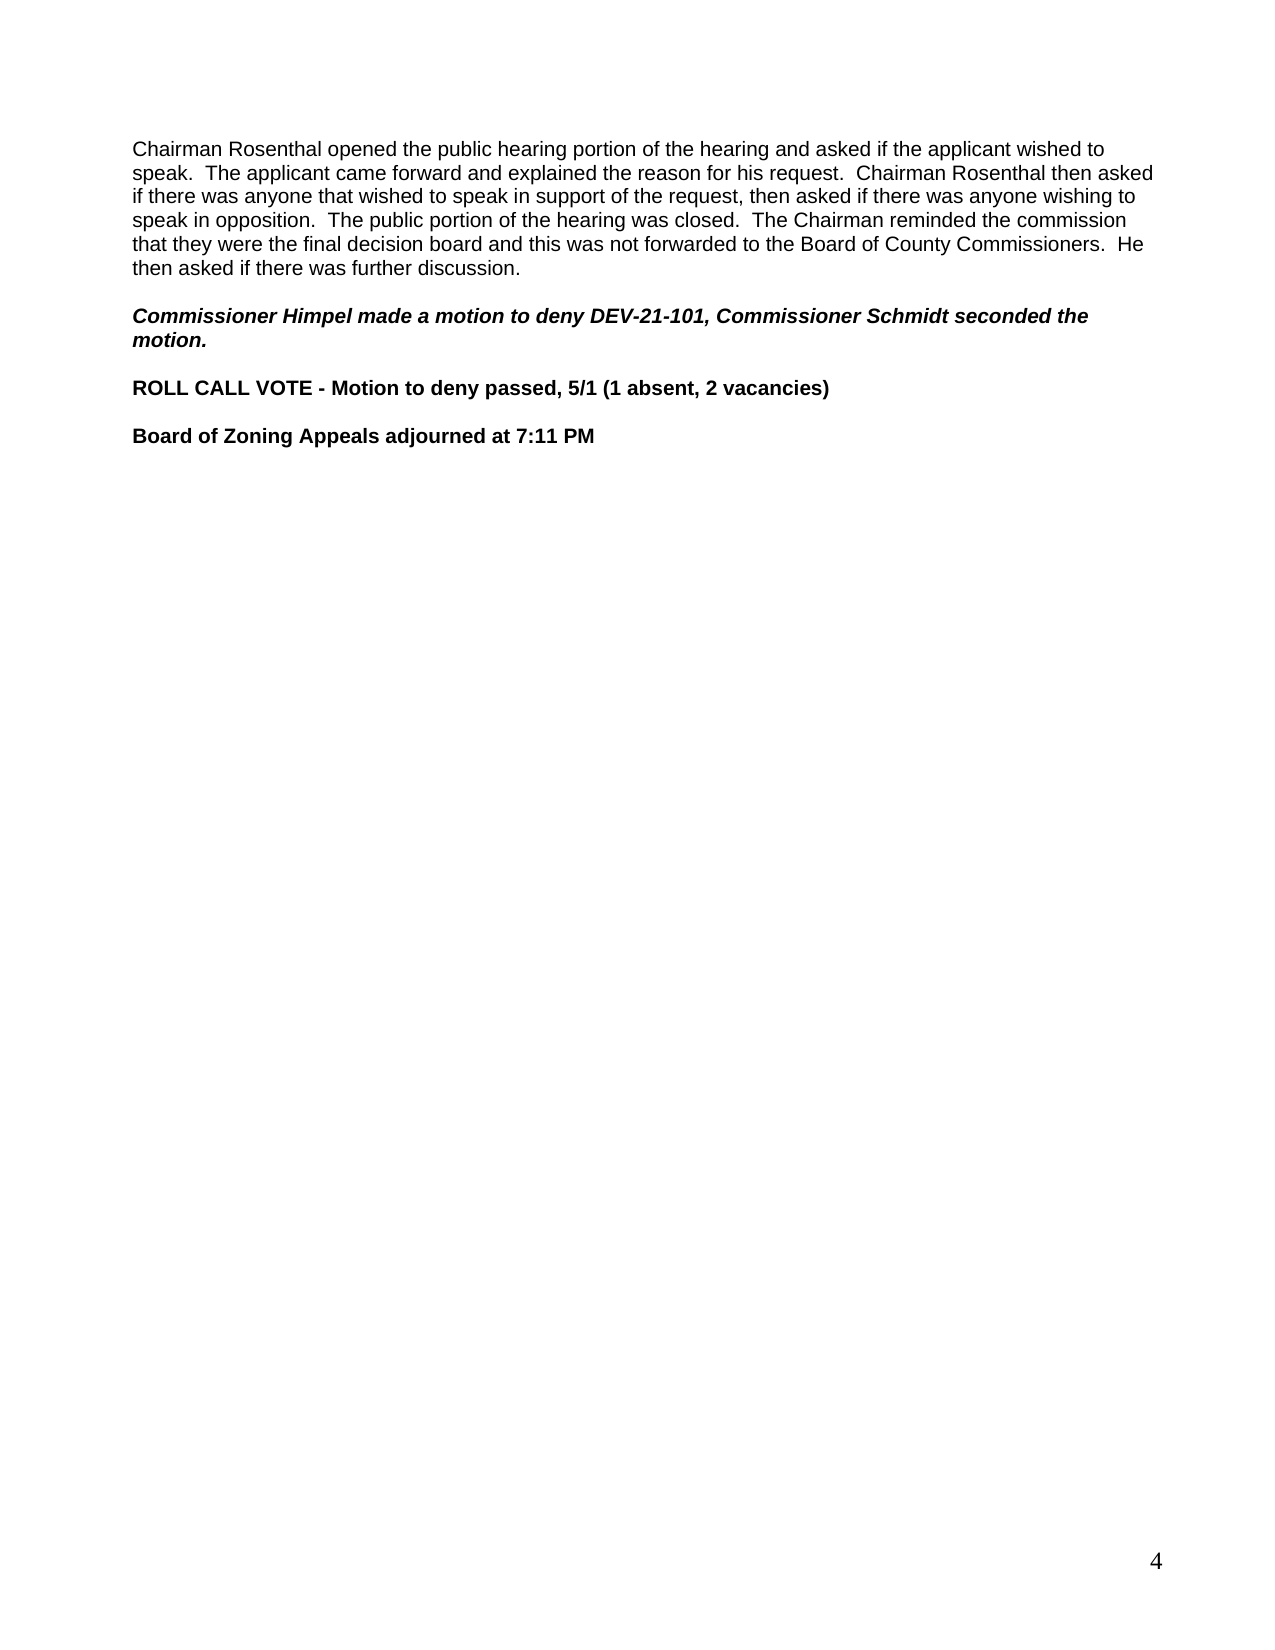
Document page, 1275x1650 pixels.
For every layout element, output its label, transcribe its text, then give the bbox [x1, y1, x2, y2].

text ROLL CALL VOTE - Motion to deny passed, 5/1 (1 absent, 2 vacancies) [132, 376, 1162, 400]
text Chairman Rosenthal opened the public hearing portion of the hearing and asked if the applicant wished to speak. The applicant came forward and explained the reason for his request. Chairman Rosenthal then asked if there was anyone that wished to speak in support of the request, then asked if there was anyone wishing to speak in opposition. The public portion of the hearing was closed. The Chairman reminded the commission that they were the final decision board and this was not forwarded to the Board of County Commissioners. He then asked if there was further discussion. [132, 136, 1162, 280]
text Board of Zoning Appeals adjourned at 7:11 PM [132, 424, 1162, 448]
text Commissioner Himpel made a motion to deny DEV-21-101, Commissioner Schmidt seconded the motion. [132, 304, 1162, 352]
